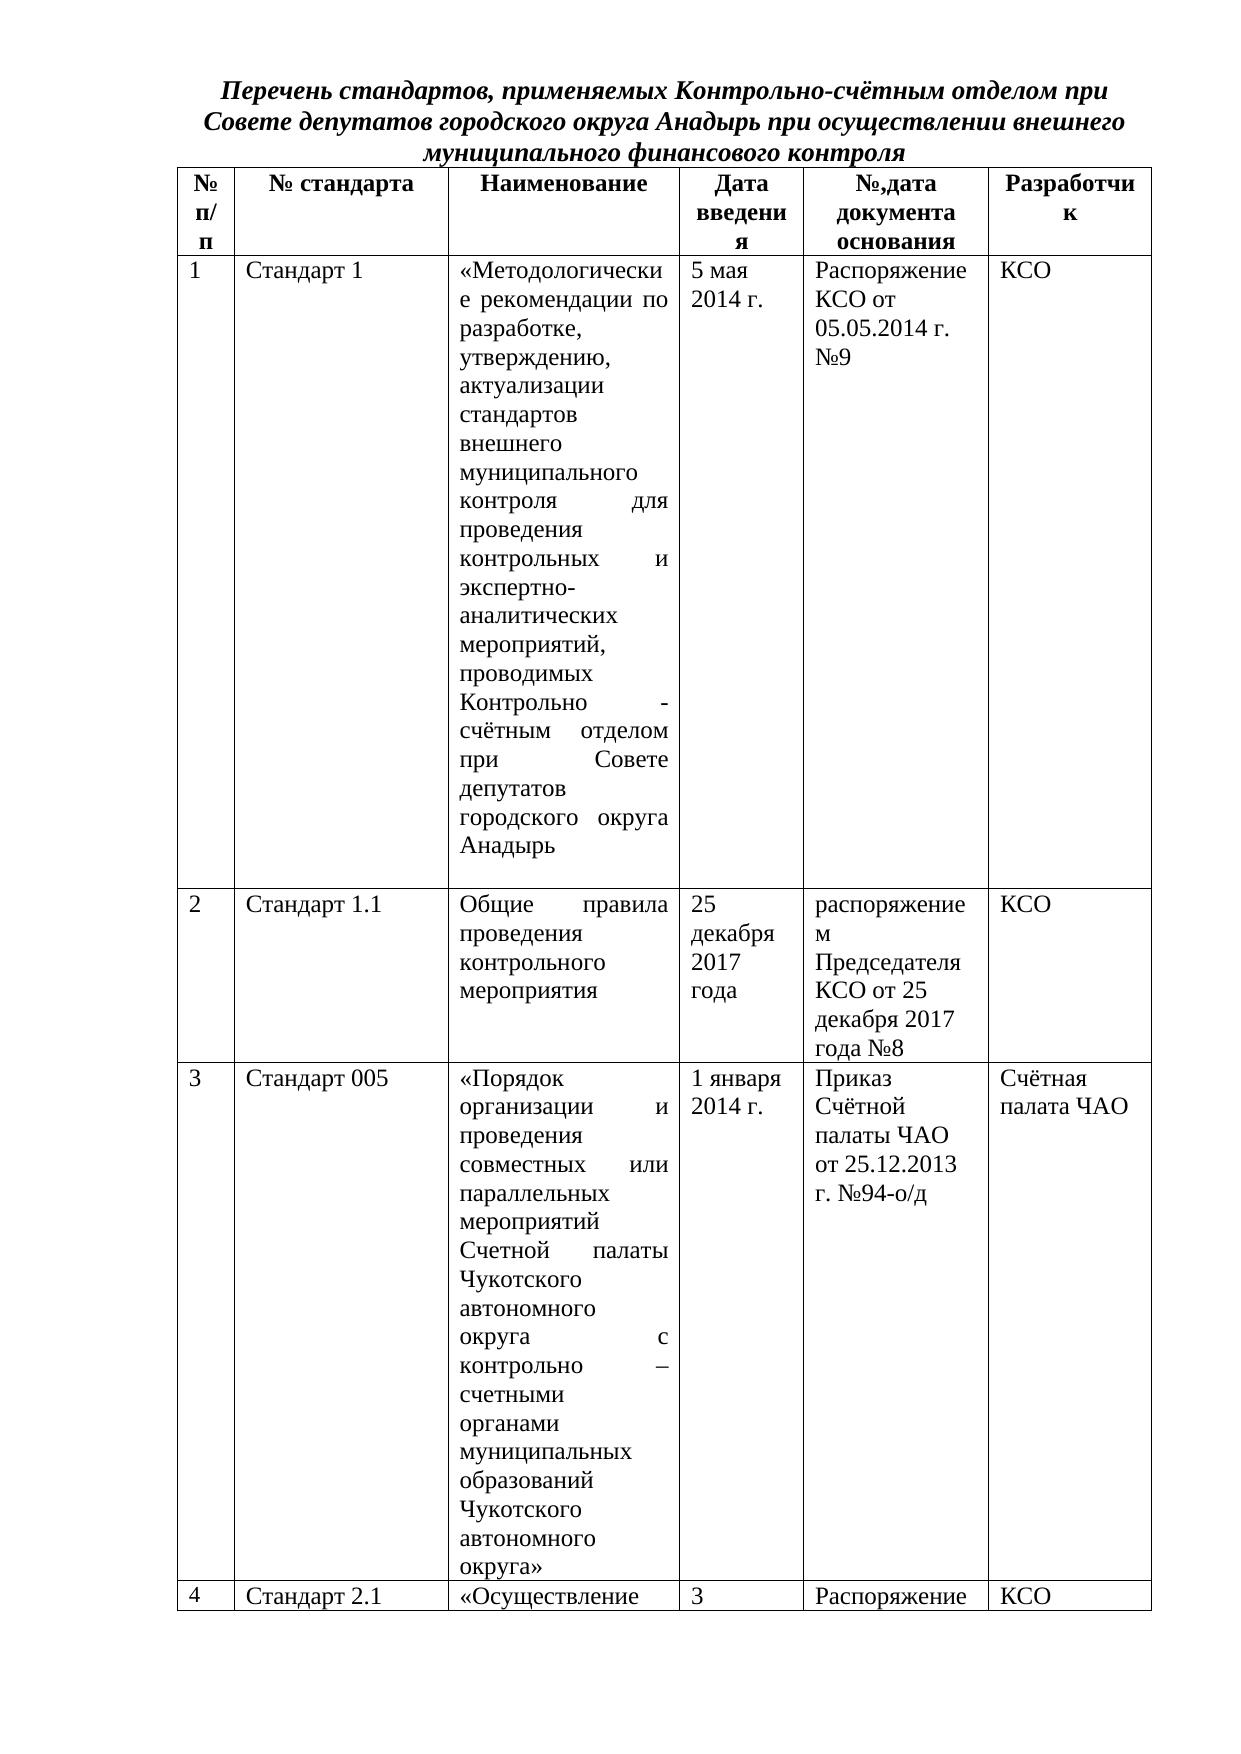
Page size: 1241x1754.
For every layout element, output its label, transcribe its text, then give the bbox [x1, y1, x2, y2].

table_cell Распоряжение КСО от 05.05.2014 г.№9 [804, 256, 988, 888]
table_header № п/п [178, 168, 234, 254]
table_cell Стандарт 1 [235, 256, 448, 888]
table_header №,дата документа основания [804, 168, 988, 254]
table_cell 3 [178, 1063, 234, 1580]
table_cell Стандарт 2.1 [235, 1581, 448, 1610]
table_header Дата введения [680, 168, 803, 254]
table_cell Счётная палата ЧАО [989, 1063, 1151, 1580]
table_cell Стандарт 005 [235, 1063, 448, 1580]
table_cell 1 [178, 256, 234, 888]
table_cell 5 мая 2014 г. [680, 256, 803, 888]
table_cell Общие правила проведения контрольного мероприятия [449, 889, 679, 1062]
table_cell «Методологические рекомендации по разработке, утверждению, актуализации стандартов внешнего муниципального контроля для проведения контрольных и экспертно-аналитических мероприятий, проводимых Контрольно - счётным отделом при Совете депутатов городского округа Анадырь [449, 256, 679, 888]
table_cell 2 [178, 889, 234, 1062]
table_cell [449, 1581, 679, 1610]
table_cell 3 февраля 2015 г. [680, 1581, 803, 1610]
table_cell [804, 1581, 988, 1610]
table_cell 4 [178, 1581, 234, 1610]
table_cell «Порядок организации и проведения совместных или параллельных мероприятий Счетной палаты Чукотского автономного округа с контрольно – счетными органами муниципальных образований Чукотского автономного округа» [449, 1063, 679, 1580]
table_cell КСО [989, 1581, 1151, 1610]
table_cell Стандарт 1.1 [235, 889, 448, 1062]
table_header Разработчик [989, 168, 1151, 254]
table_cell КСО [989, 889, 1151, 1062]
table_cell КСО [989, 256, 1151, 888]
table_header № стандарта [235, 168, 448, 254]
table_cell распоряжением Председателя КСО от 25 декабря 2017 года №8 [804, 889, 988, 1062]
table_header Наименование [449, 168, 679, 254]
table_cell 1 января 2014 г. [680, 1063, 803, 1580]
table_cell Приказ Счётной палаты ЧАО от 25.12.2013 г. №94-о/д [804, 1063, 988, 1580]
table_cell 25 декабря 2017 года [680, 889, 803, 1062]
